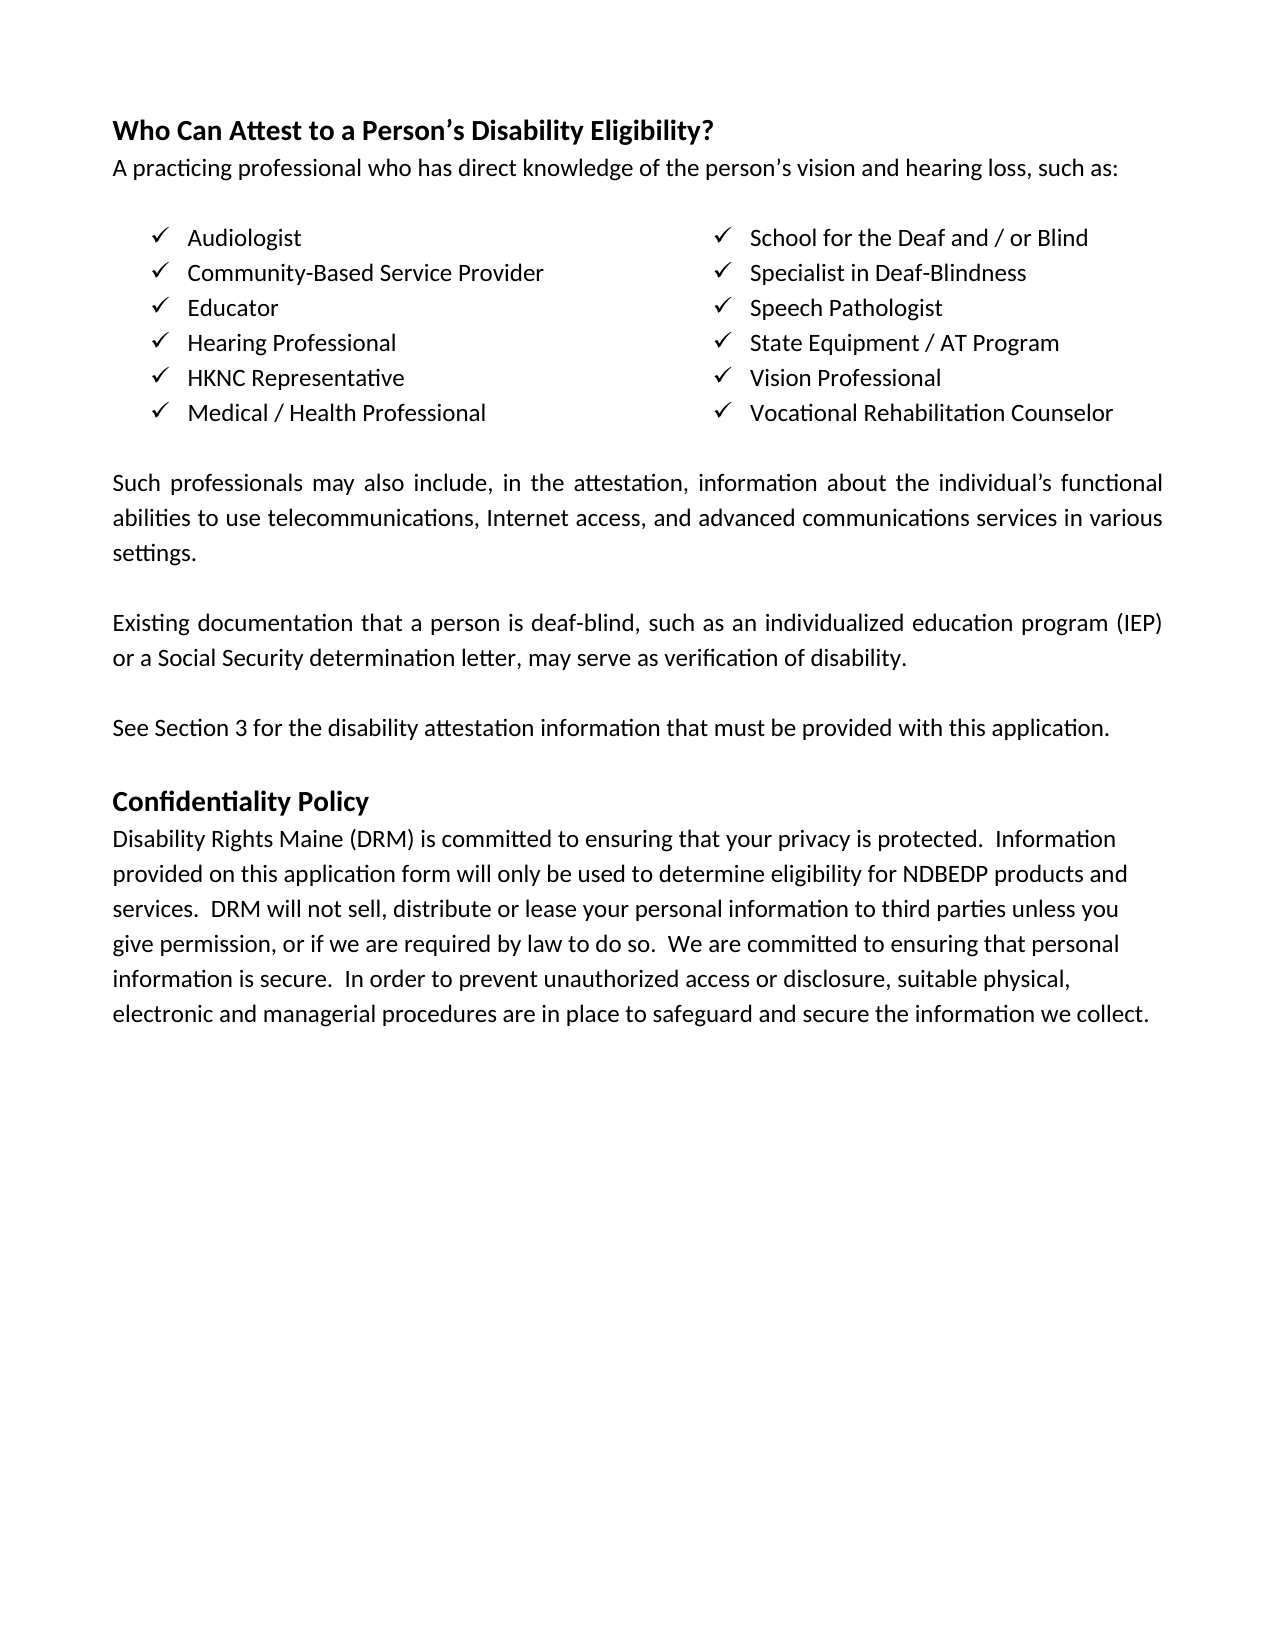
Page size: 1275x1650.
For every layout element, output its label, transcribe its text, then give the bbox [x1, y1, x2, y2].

list Educator [150, 293, 602, 323]
list Audiologist [150, 223, 602, 253]
list Specialist in Deaf-Blindness [712, 258, 1164, 288]
list Vision Professional [712, 363, 1164, 393]
list Speech Pathologist [712, 293, 1164, 323]
list State Equipment / AT Program [712, 328, 1164, 358]
list HKNC Representative [150, 363, 602, 393]
text Confidentiality Policy [112, 783, 1164, 818]
list Such professionals may also include, in the attestation, information about the individual’s functional abilities to use telecommunications, Internet access, and advanced communications services in various settings. [112, 468, 1164, 568]
list Hearing Professional [150, 328, 602, 358]
text Disability Rights Maine (DRM) is committed to ensuring that your privacy is protected. Information provided on this application form will only be used to determine eligibility for NDBEDP products and services. DRM will not sell, distribute or lease your personal information to third parties unless you give permission, or if we are required by law to do so. We are committed to ensuring that personal information is secure. In order to prevent unauthorized access or disclosure, suitable physical, electronic and managerial procedures are in place to safeguard and secure the information we collect. [112, 823, 1164, 1029]
list Vocational Rehabilitation Counselor [712, 398, 1164, 428]
text See Section 3 for the disability attestation information that must be provided with this application. [112, 713, 1164, 743]
text Existing documentation that a person is deaf-blind, such as an individualized education program (IEP) or a Social Security determination letter, may serve as verification of disability. [112, 608, 1164, 673]
list Community-Based Service Provider [150, 258, 602, 288]
list School for the Deaf and / or Blind [712, 223, 1164, 253]
text Who Can Attest to a Person’s Disability Eligibility? A practicing professional who has direct knowledge of the person’s vision and hearing loss, such as: [112, 112, 1164, 183]
list Medical / Health Professional [150, 398, 602, 428]
